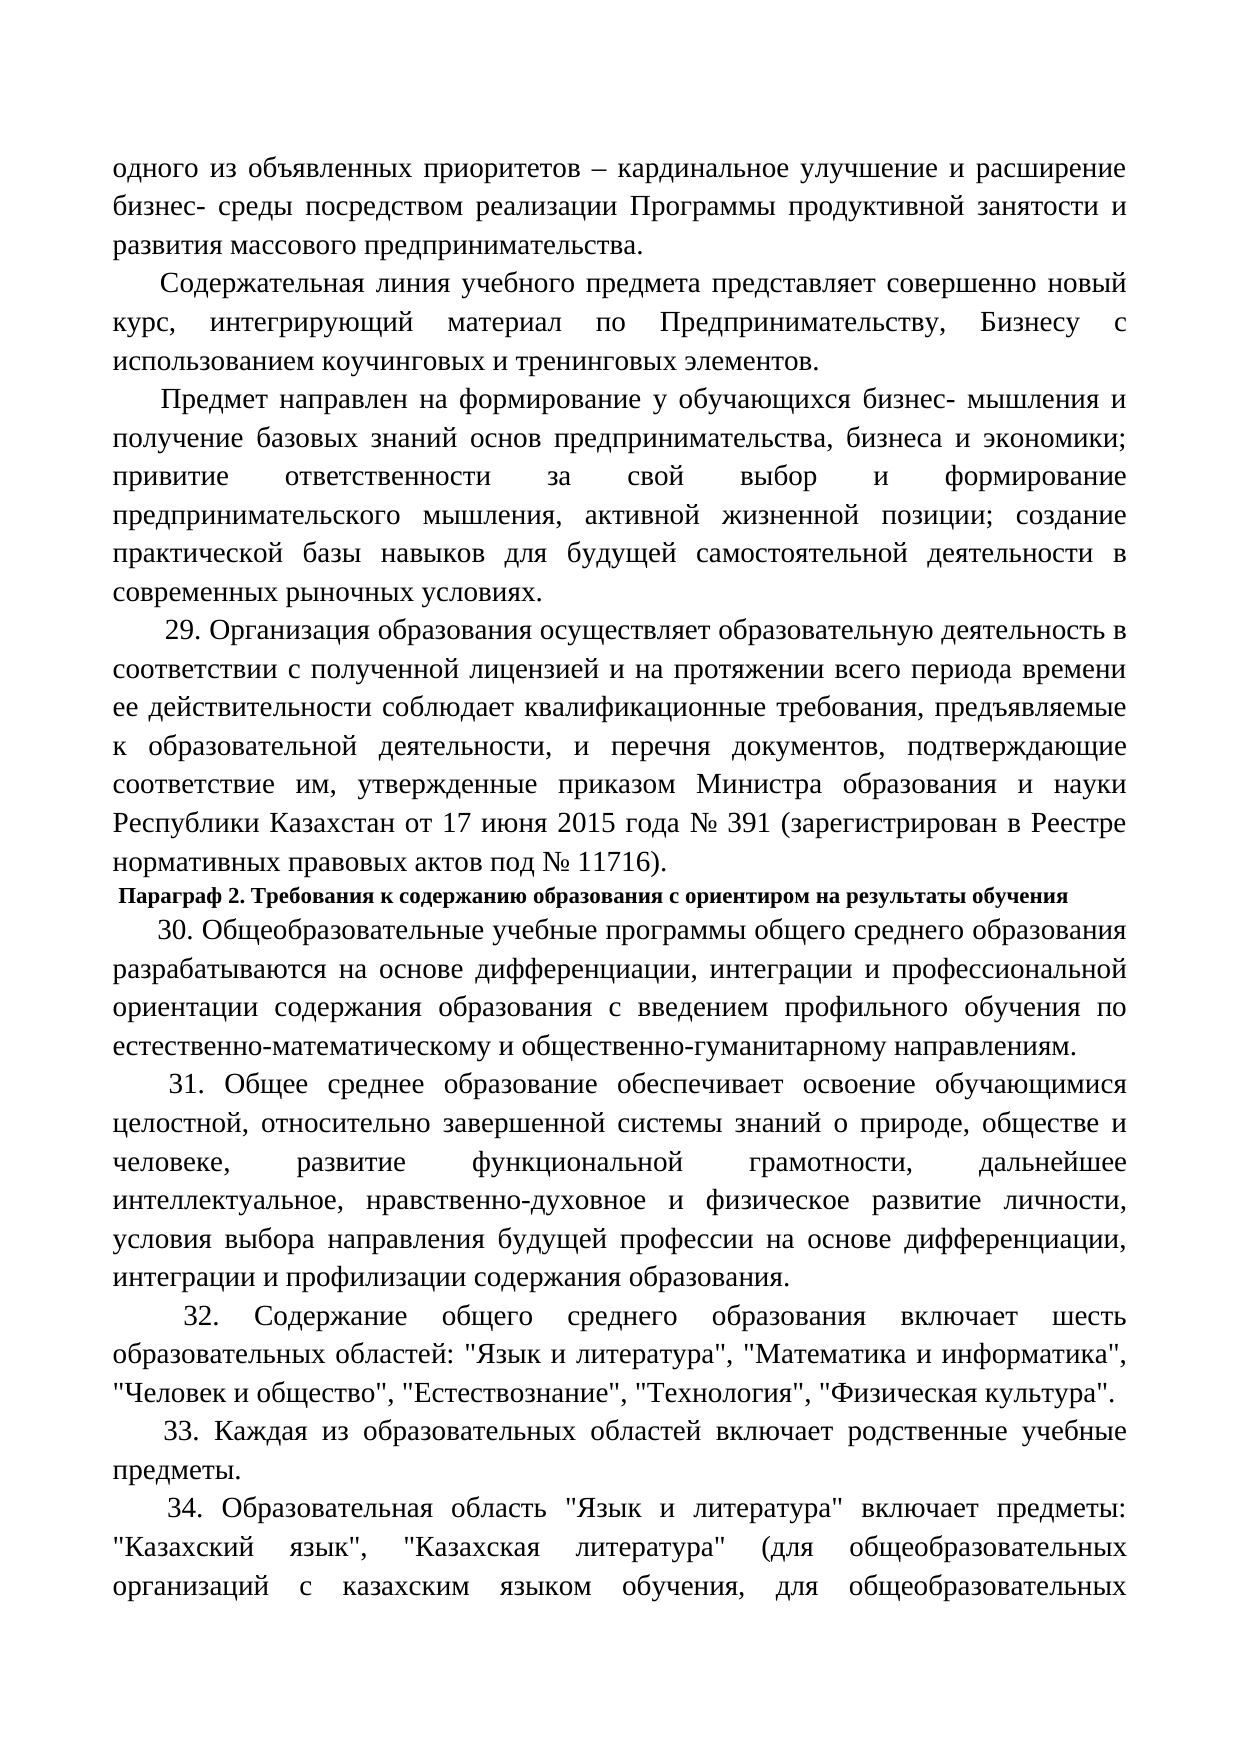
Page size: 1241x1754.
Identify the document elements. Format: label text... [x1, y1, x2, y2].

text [112, 150, 1128, 261]
text 31. Общее среднее образование обеспечивает освоение обучающимися целостной, относительно завершенной системы знаний о природе, обществе и человеке, развитие функциональной грамотности, дальнейшее интеллектуальное, нравственно-духовное и физическое развитие личности, условия выбора направления будущей профессии на основе дифференциации, интеграции и профилизации содержания образования. [112, 1067, 1128, 1293]
text 33. Каждая из образовательных областей включает родственные учебные предметы. [112, 1413, 1128, 1486]
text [112, 1491, 1128, 1601]
text Содержательная линия учебного предмета представляет совершенно новый курс, интегрирующий материал по Предпринимательству, Бизнесу с использованием коучинговых и тренинговых элементов. [112, 266, 1128, 376]
text 32. Содержание общего среднего образования включает шесть образовательных областей: "Язык и литература", "Математика и информатика", "Человек и общество", "Естествознание", "Технология", "Физическая культура". [112, 1298, 1128, 1408]
text 30. Общеобразовательные учебные программы общего среднего образования разрабатываются на основе дифференциации, интеграции и профессиональной ориентации содержания образования с введением профильного обучения по естественно-математическому и общественно-гуманитарному направлениям. [112, 912, 1128, 1062]
text Параграф 2. Требования к содержанию образования с ориентиром на результаты обучения [112, 882, 1128, 909]
text 29. Организация образования осуществляет образовательную деятельность в соответствии с полученной лицензией и на протяжении всего периода времени ее действительности соблюдает квалификационные требования, предъявляемые к образовательной деятельности, и перечня документов, подтверждающие соответствие им, утвержденные приказом Министра образования и науки Республики Казахстан от 17 июня 2015 года № 391 (зарегистрирован в Реестре нормативных правовых актов под № 11716). [112, 612, 1128, 877]
text Предмет направлен на формирование у обучающихся бизнес- мышления и получение базовых знаний основ предпринимательства, бизнеса и экономики; привитие ответственности за свой выбор и формирование предпринимательского мышления, активной жизненной позиции; создание практической базы навыков для будущей самостоятельной деятельности в современных рыночных условиях. [112, 381, 1128, 607]
